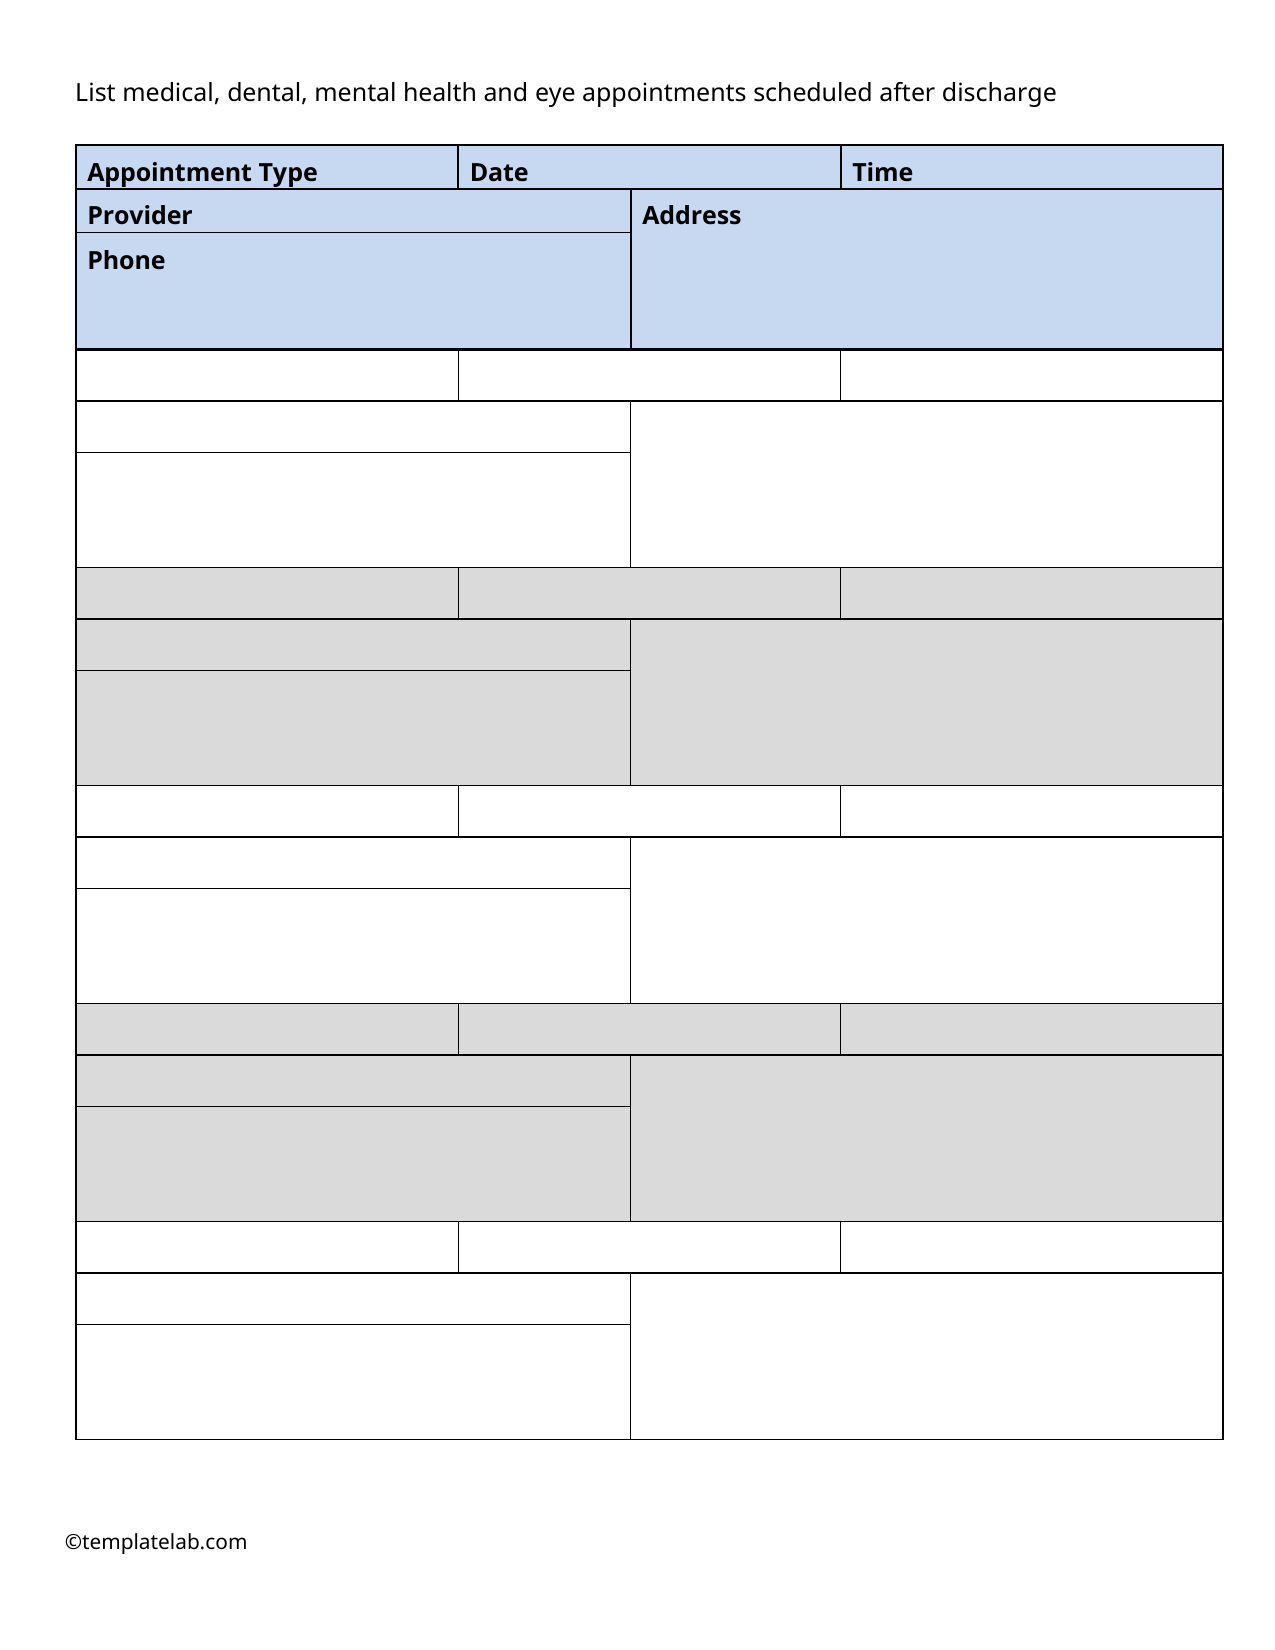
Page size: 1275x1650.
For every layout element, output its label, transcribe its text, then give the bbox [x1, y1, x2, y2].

table_cell [77, 351, 458, 400]
table_cell [77, 453, 630, 567]
table_cell [459, 568, 840, 618]
table_cell Phone [77, 233, 630, 348]
table_cell [459, 1222, 840, 1272]
table_cell [77, 1107, 630, 1221]
table_cell [77, 1222, 458, 1272]
table_cell [77, 889, 630, 1003]
table_cell [631, 620, 1222, 785]
table_cell [631, 1274, 1222, 1439]
table_header Appointment Type [77, 146, 457, 188]
table_cell [77, 1004, 458, 1054]
table_cell [77, 402, 630, 452]
table_cell [631, 1056, 1222, 1221]
table_cell [841, 1004, 1222, 1054]
table_cell [77, 1056, 630, 1106]
table_cell [77, 1274, 630, 1324]
table_cell [77, 786, 458, 836]
table_cell [77, 568, 458, 618]
table_cell [77, 671, 630, 785]
table_cell [841, 786, 1222, 836]
table_cell [631, 838, 1222, 1003]
table_cell [841, 351, 1222, 400]
table_header Date [459, 146, 840, 188]
table_cell [631, 402, 1222, 567]
table_cell Address [632, 190, 1222, 348]
text List medical, dental, mental health and eye appointments scheduled after discharge [75, 75, 1235, 109]
table_header Time [842, 146, 1222, 188]
table_cell [77, 620, 630, 670]
table_cell [459, 786, 840, 836]
table_cell [841, 1222, 1222, 1272]
table_cell [77, 838, 630, 888]
table_cell Provider [77, 190, 630, 231]
table_cell [77, 1325, 630, 1439]
table_cell [841, 568, 1222, 618]
table_cell [459, 351, 840, 400]
table_cell [459, 1004, 840, 1054]
